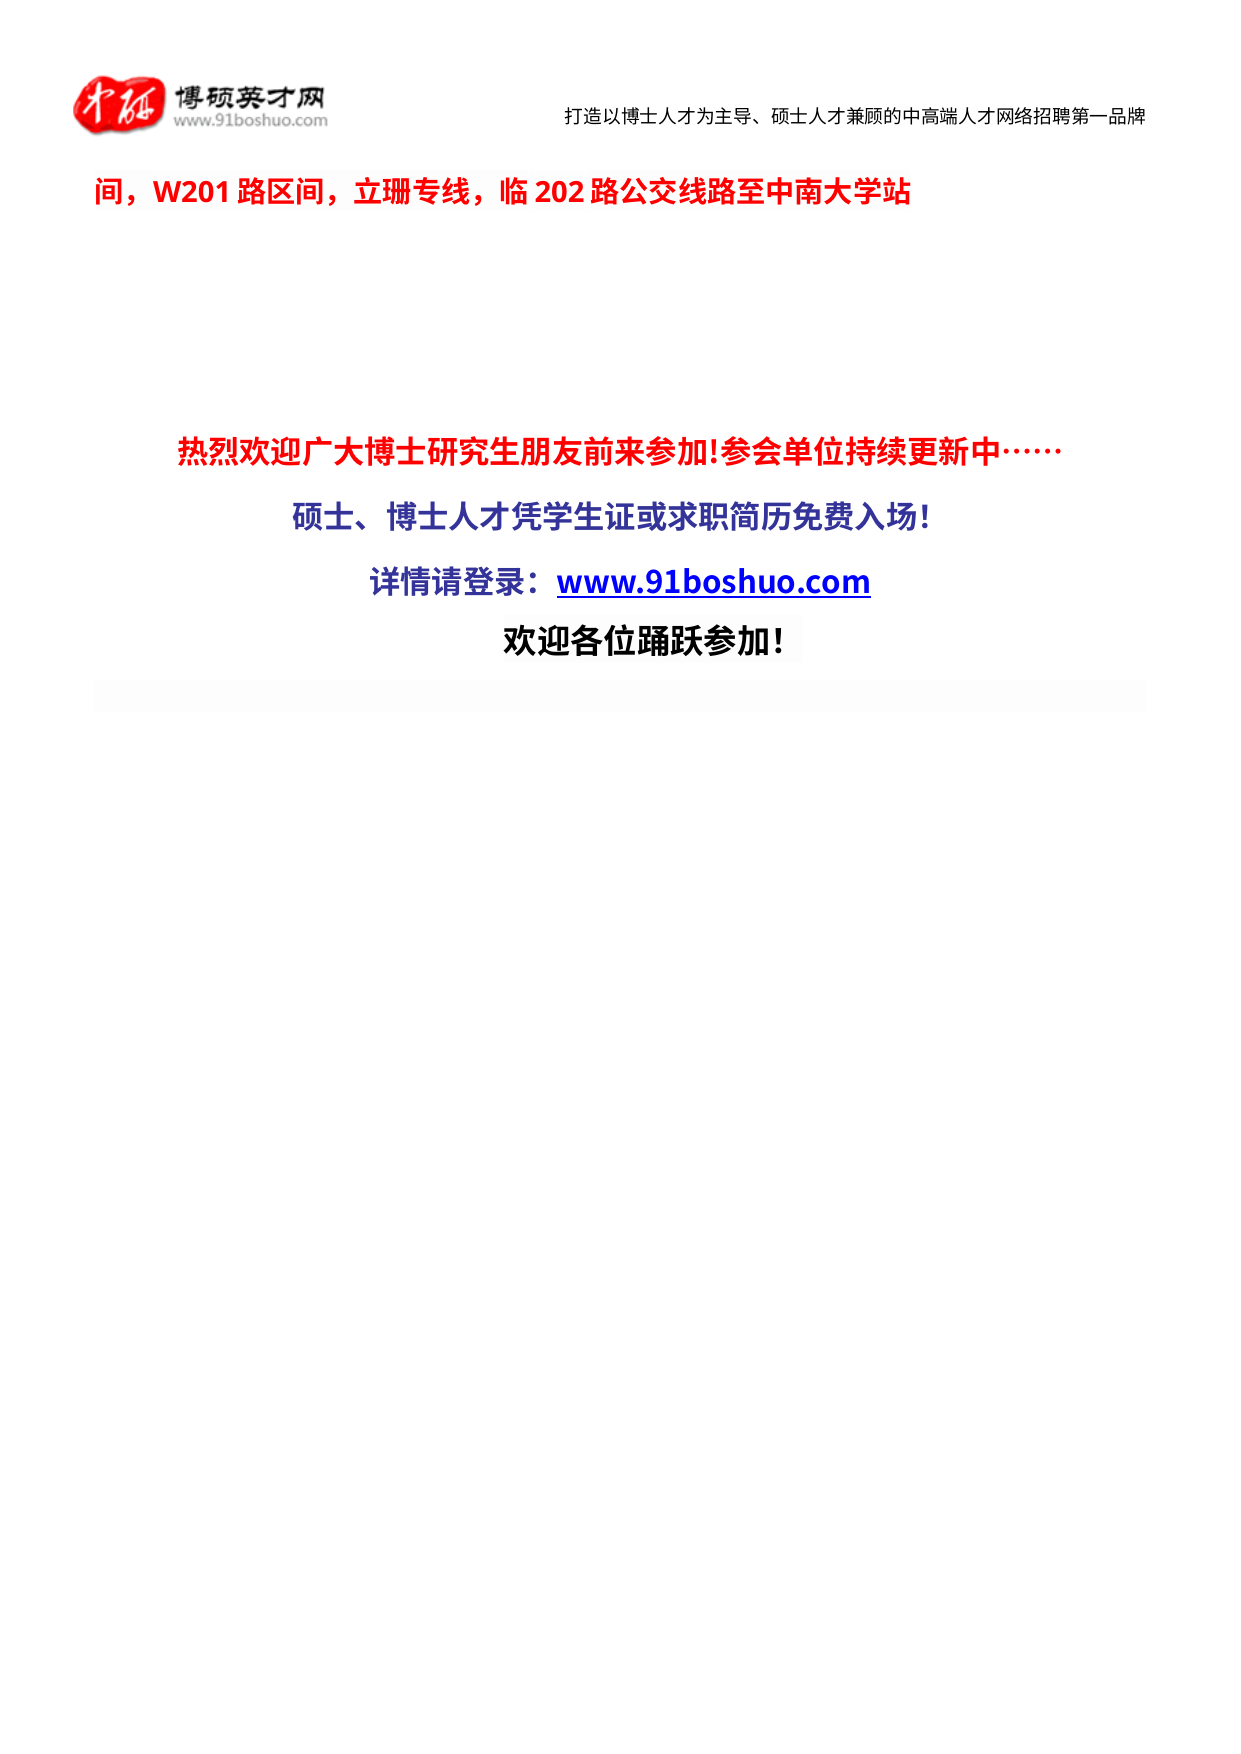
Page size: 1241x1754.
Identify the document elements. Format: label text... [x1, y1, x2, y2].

text 欢迎各位踊跃参加！ [94, 612, 1146, 664]
text 附近公交：乘106路，132路，205路，225路，311路，358路，360路，5路，902路，905路区间，908路区间，913路，W111路，W115路南，W115路区间，W201路区间，立珊专线，临202路公交线路至中南大学站 [94, 157, 1146, 222]
picture [72, 66, 333, 149]
text 硕士、博士人才凭学生证或求职简历免费入场！ [94, 482, 1146, 547]
text 详情请登录：www.91boshuo.com [94, 547, 1146, 612]
text 热烈欢迎广大博士研究生朋友前来参加!参会单位持续更新中…… [94, 417, 1146, 482]
